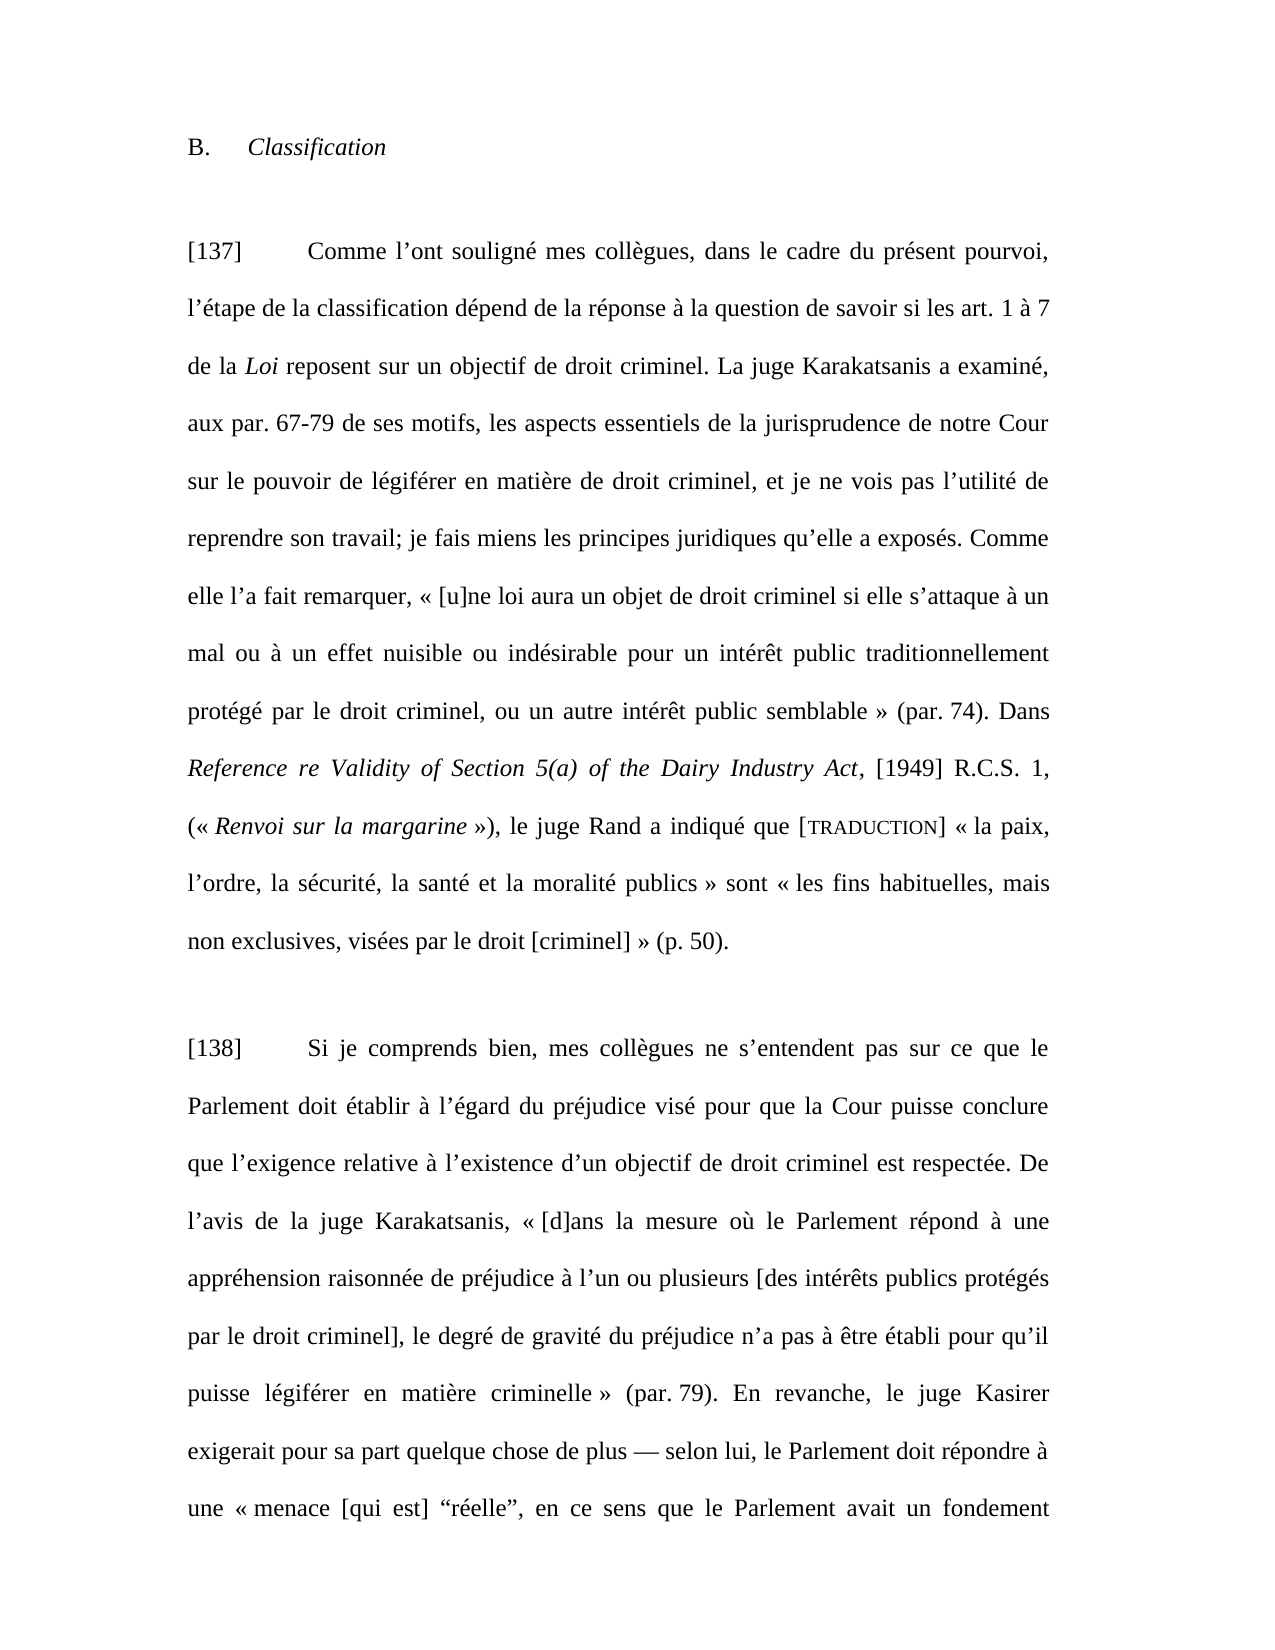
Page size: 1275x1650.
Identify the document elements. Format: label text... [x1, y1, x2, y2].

text Comme l’ont souligné mes collègues, dans le cadre du présent pourvoi, l’étape de la classification dépend de la réponse à la question de savoir si les art. 1 à 7 de la Loi reposent sur un objectif de droit criminel. La juge Karakatsanis a examiné, aux par. 67-79 de ses motifs, les aspects essentiels de la jurisprudence de notre Cour sur le pouvoir de légiférer en matière de droit criminel, et je ne vois pas l’utilité de reprendre son travail; je fais miens les principes juridiques qu’elle a exposés. Comme elle l’a fait remarquer, « [u]ne loi aura un objet de droit criminel si elle s’attaque à un mal ou à un effet nuisible ou indésirable pour un intérêt public traditionnellement protégé par le droit criminel, ou un autre intérêt public semblable » (par. 74). Dans Reference re Validity of Section 5(a) of the Dairy Industry Act, [1949] R.C.S. 1, (« Renvoi sur la margarine »), le juge Rand a indiqué que [traduction] « la paix, l’ordre, la sécurité, la santé et la moralité publics » sont « les fins habituelles, mais non exclusives, visées par le droit [criminel] » (p. 50). [187, 236, 1050, 954]
title Classification [187, 132, 1050, 161]
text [187, 1033, 1050, 1522]
